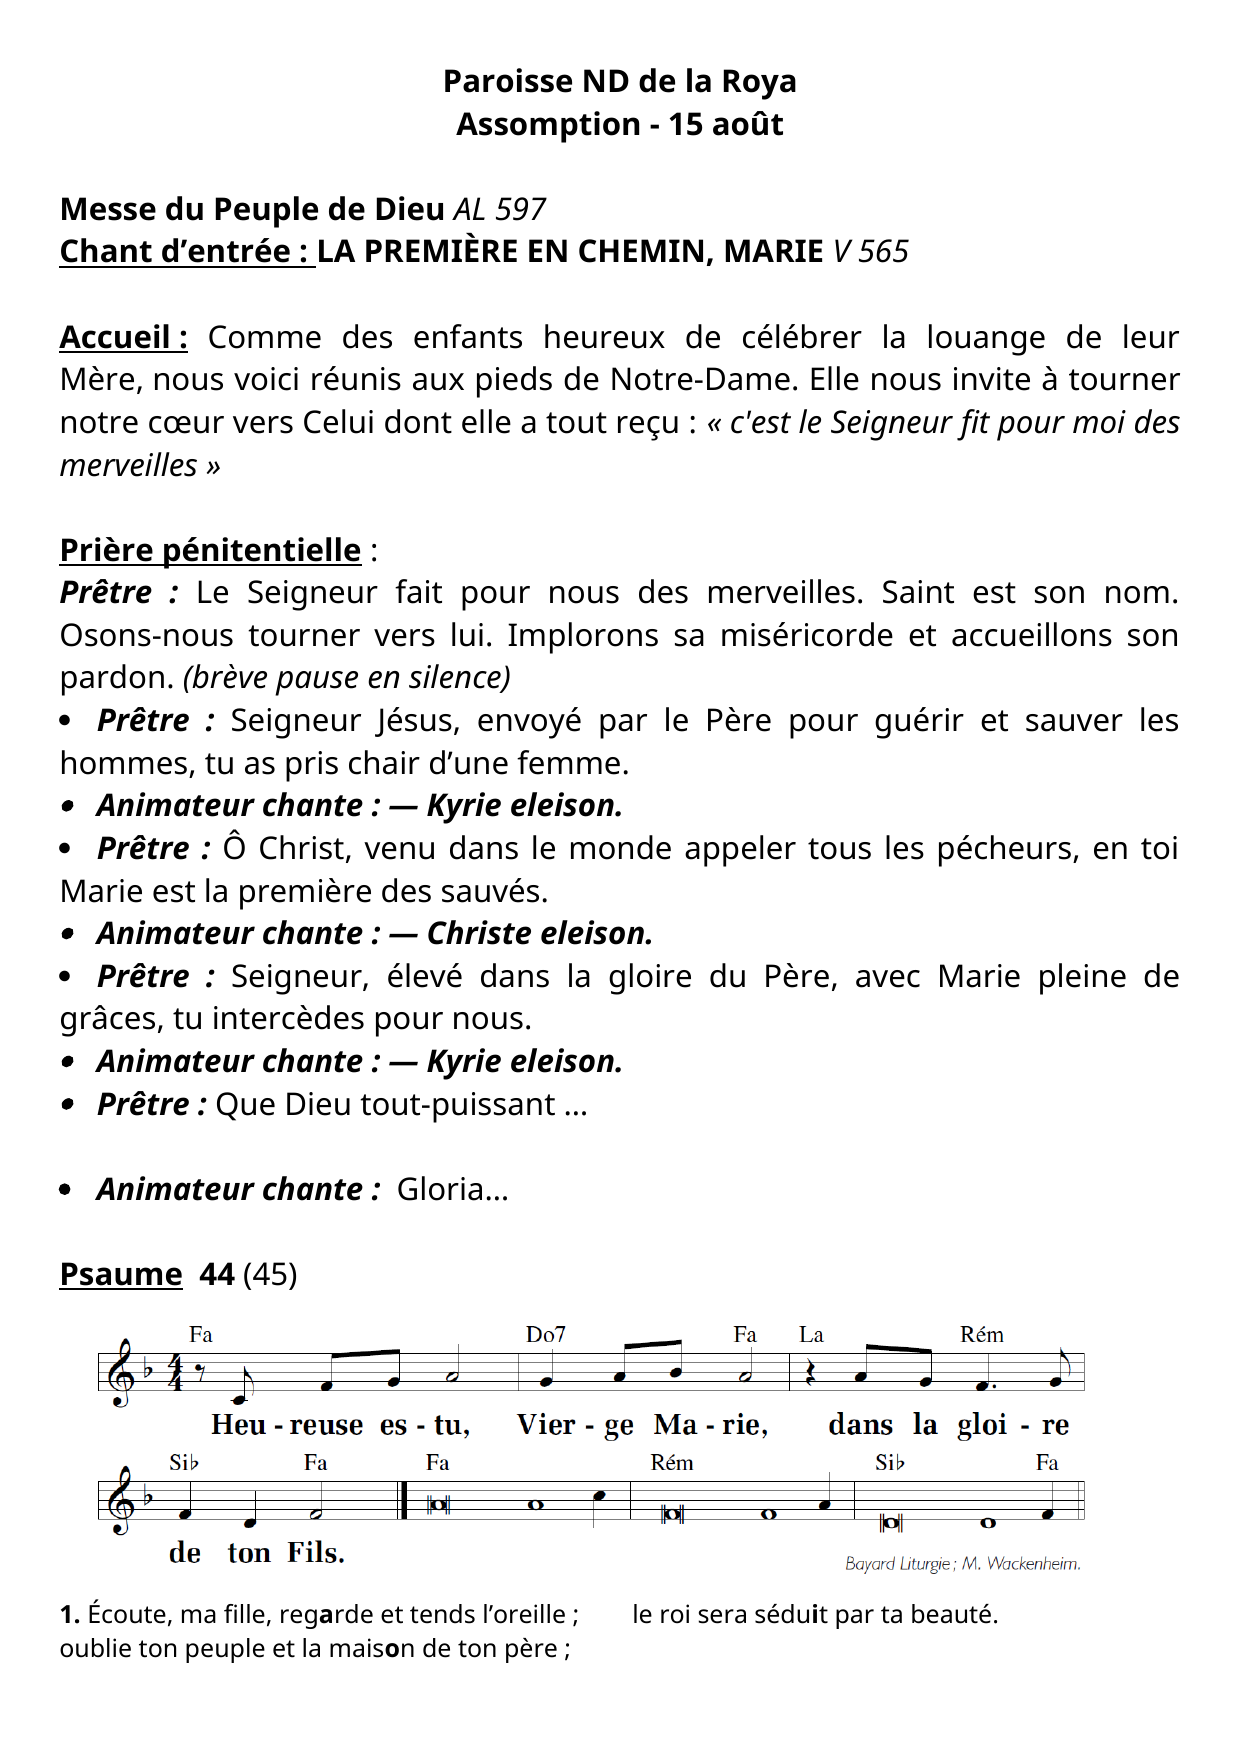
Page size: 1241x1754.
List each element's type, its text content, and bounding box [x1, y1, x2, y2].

text oublie ton peuple et la maison de ton père ; [59, 1631, 614, 1664]
text Prêtre : Le Seigneur fait pour nous des merveilles. Saint est son nom. Osons-nous tourner vers lui. Implorons sa miséricorde et accueillons son pardon. (brève pause en silence) [59, 570, 1181, 698]
text Psaume 44 (45) [59, 1252, 1181, 1294]
list Animateur chante : — Kyrie eleison. [59, 783, 1181, 826]
text Messe du Peuple de Dieu AL 597 [59, 187, 1181, 229]
text Chant d’entrée : LA PREMIÈRE EN CHEMIN, MARIE V 565 [59, 229, 1181, 272]
list Prêtre : Seigneur, élevé dans la gloire du Père, avec Marie pleine de grâces, tu intercèdes pour nous. [59, 954, 1181, 1039]
text 1. Écoute, ma fille, regarde et tends l’oreille ; [59, 1597, 614, 1631]
text Paroisse ND de la Roya [59, 59, 1181, 102]
list Animateur chante : — Christe eleison. [59, 911, 1181, 954]
list Animateur chante : — Kyrie eleison. [59, 1039, 1181, 1082]
text Prière pénitentielle : [59, 528, 1181, 570]
list Prêtre : Ô Christ, venu dans le monde appeler tous les pécheurs, en toi Marie est la première des sauvés. [59, 826, 1181, 911]
list Prêtre : Seigneur Jésus, envoyé par le Père pour guérir et sauver les hommes, tu as pris chair d’une femme. [59, 698, 1181, 783]
list Animateur chante : Gloria… [59, 1167, 1181, 1209]
text le roi sera séduit par ta beauté. [632, 1596, 1181, 1631]
text Accueil : Comme des enfants heureux de célébrer la louange de leur Mère, nous voici réunis aux pieds de Notre-Dame. Elle nous invite à tourner notre cœur vers Celui dont elle a tout reçu : « c'est le Seigneur fit pour moi des merveilles » [59, 400, 1181, 485]
text Assomption - 15 août [59, 102, 1181, 144]
list Prêtre : Que Dieu tout-puissant … [59, 1082, 1181, 1124]
